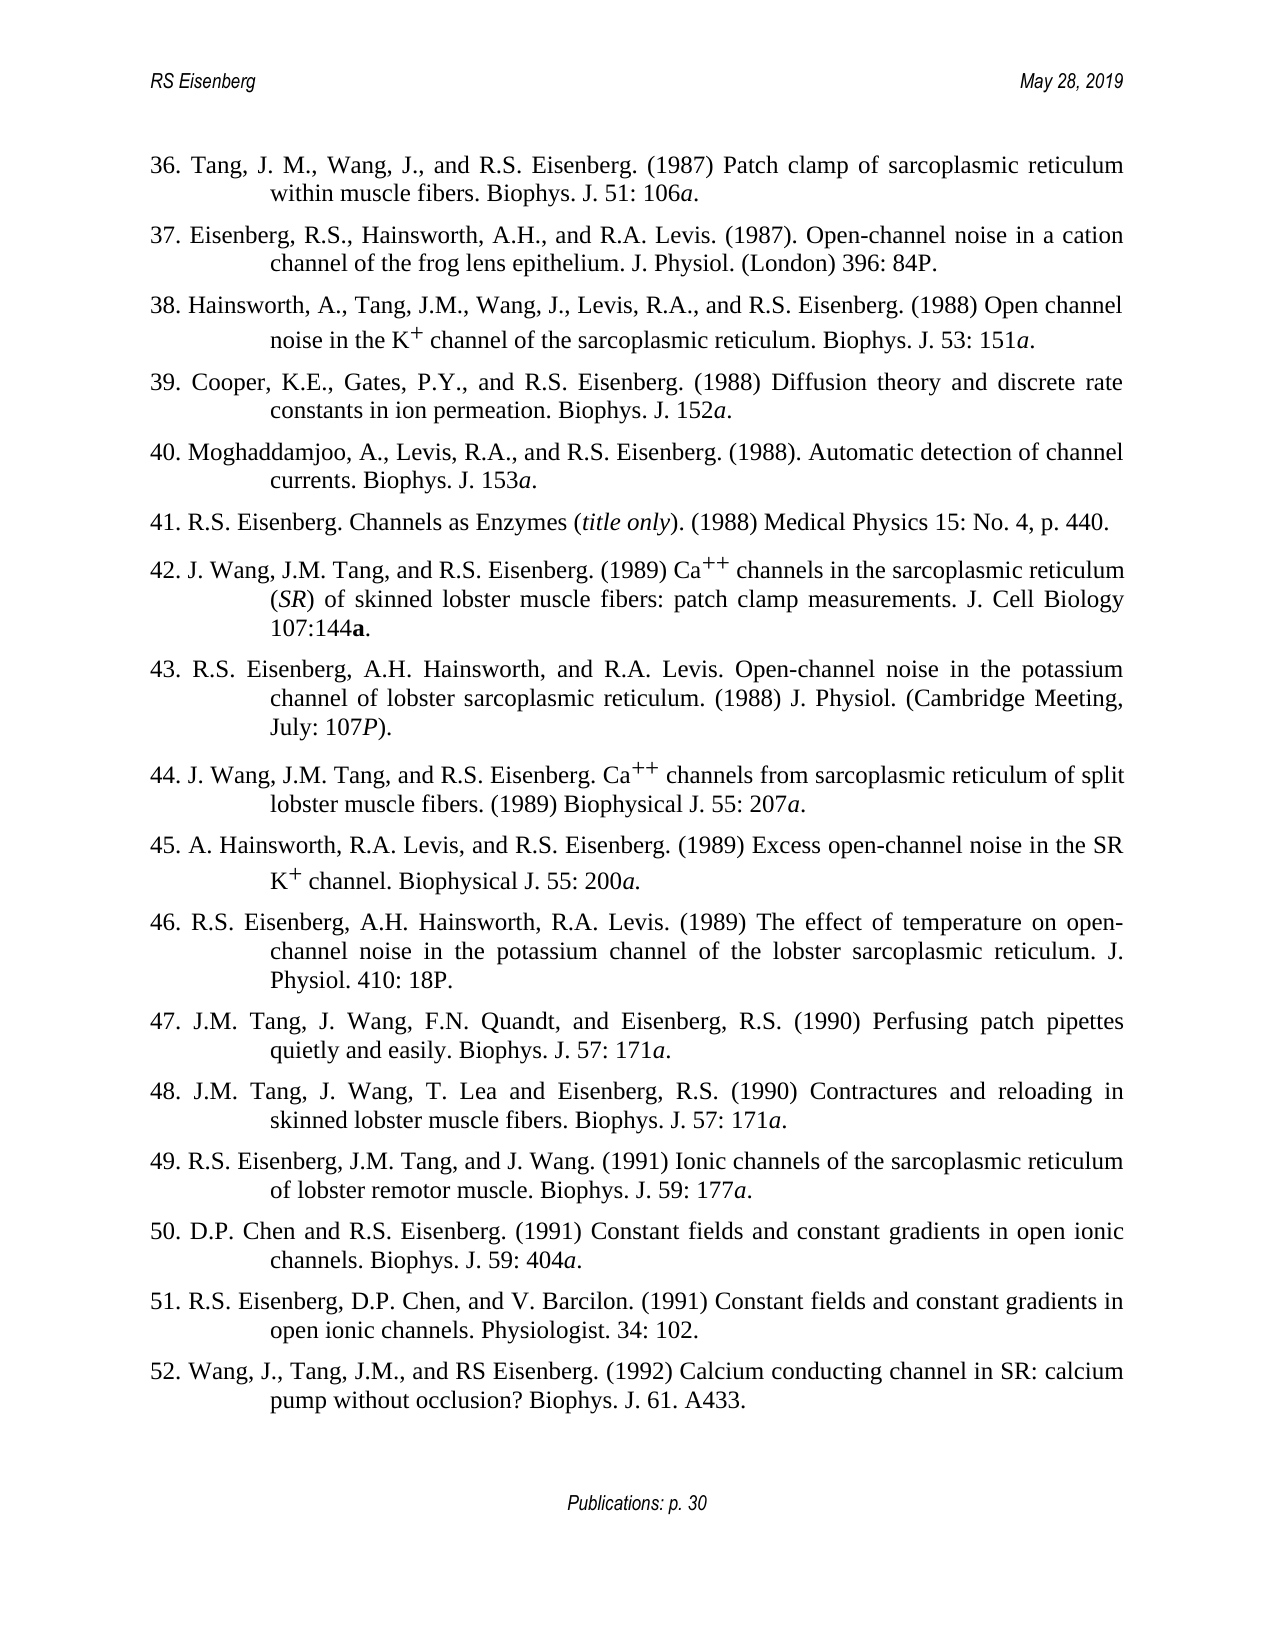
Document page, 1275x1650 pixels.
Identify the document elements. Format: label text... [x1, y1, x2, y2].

text 37. Eisenberg, R.S., Hainsworth, A.H., and R.A. Levis. (1987). Open-channel noise in a cation channel of the frog lens epithelium. J. Physiol. (London) 396: 84P. [150, 220, 1125, 277]
text 49. R.S. Eisenberg, J.M. Tang, and J. Wang. (1991) Ionic channels of the sarcoplasmic reticulum of lobster remotor muscle. Biophys. J. 59: 177a. [150, 1146, 1125, 1203]
text 36. Tang, J. M., Wang, J., and R.S. Eisenberg. (1987) Patch clamp of sarcoplasmic reticulum within muscle fibers. Biophys. J. 51: 106a. [150, 150, 1125, 207]
text 44. J. Wang, J.M. Tang, and R.S. Eisenberg. Ca++ channels from sarcoplasmic reticulum of split lobster muscle fibers. (1989) Biophysical J. 55: 207a. [150, 753, 1125, 817]
text 41. R.S. Eisenberg. Channels as Enzymes (title only). (1988) Medical Physics 15: No. 4, p. 440. [150, 507, 1125, 536]
text 40. Moghaddamjoo, A., Levis, R.A., and R.S. Eisenberg. (1988). Automatic detection of channel currents. Biophys. J. 153a. [150, 437, 1125, 494]
text 48. J.M. Tang, J. Wang, T. Lea and Eisenberg, R.S. (1990) Contractures and reloading in skinned lobster muscle fibers. Biophys. J. 57: 171a. [150, 1076, 1125, 1133]
text 47. J.M. Tang, J. Wang, F.N. Quandt, and Eisenberg, R.S. (1990) Perfusing patch pipettes quietly and easily. Biophys. J. 57: 171a. [150, 1006, 1125, 1063]
text 43. R.S. Eisenberg, A.H. Hainsworth, and R.A. Levis. Open-channel noise in the potassium channel of lobster sarcoplasmic reticulum. (1988) J. Physiol. (Cambridge Meeting, July: 107P). [150, 654, 1125, 740]
text 42. J. Wang, J.M. Tang, and R.S. Eisenberg. (1989) Ca++ channels in the sarcoplasmic reticulum (SR) of skinned lobster muscle fibers: patch clamp measurements. J. Cell Biology 107:144a. [150, 548, 1125, 642]
text 52. Wang, J., Tang, J.M., and RS Eisenberg. (1992) Calcium conducting channel in SR: calcium pump without occlusion? Biophys. J. 61. A433. [150, 1356, 1125, 1413]
text 39. Cooper, K.E., Gates, P.Y., and R.S. Eisenberg. (1988) Diffusion theory and discrete rate constants in ion permeation. Biophys. J. 152a. [150, 367, 1125, 424]
text 50. D.P. Chen and R.S. Eisenberg. (1991) Constant fields and constant gradients in open ionic channels. Biophys. J. 59: 404a. [150, 1216, 1125, 1273]
text 38. Hainsworth, A., Tang, J.M., Wang, J., Levis, R.A., and R.S. Eisenberg. (1988) Open channel noise in the K+ channel of the sarcoplasmic reticulum. Biophys. J. 53: 151a. [150, 290, 1125, 354]
text 45. A. Hainsworth, R.A. Levis, and R.S. Eisenberg. (1989) Excess open-channel noise in the SR K+ channel. Biophysical J. 55: 200a. [150, 830, 1125, 895]
text 46. R.S. Eisenberg, A.H. Hainsworth, R.A. Levis. (1989) The effect of temperature on open-channel noise in the potassium channel of the lobster sarcoplasmic reticulum. J. Physiol. 410: 18P. [150, 907, 1125, 993]
text 51. R.S. Eisenberg, D.P. Chen, and V. Barcilon. (1991) Constant fields and constant gradients in open ionic channels. Physiologist. 34: 102. [150, 1286, 1125, 1343]
